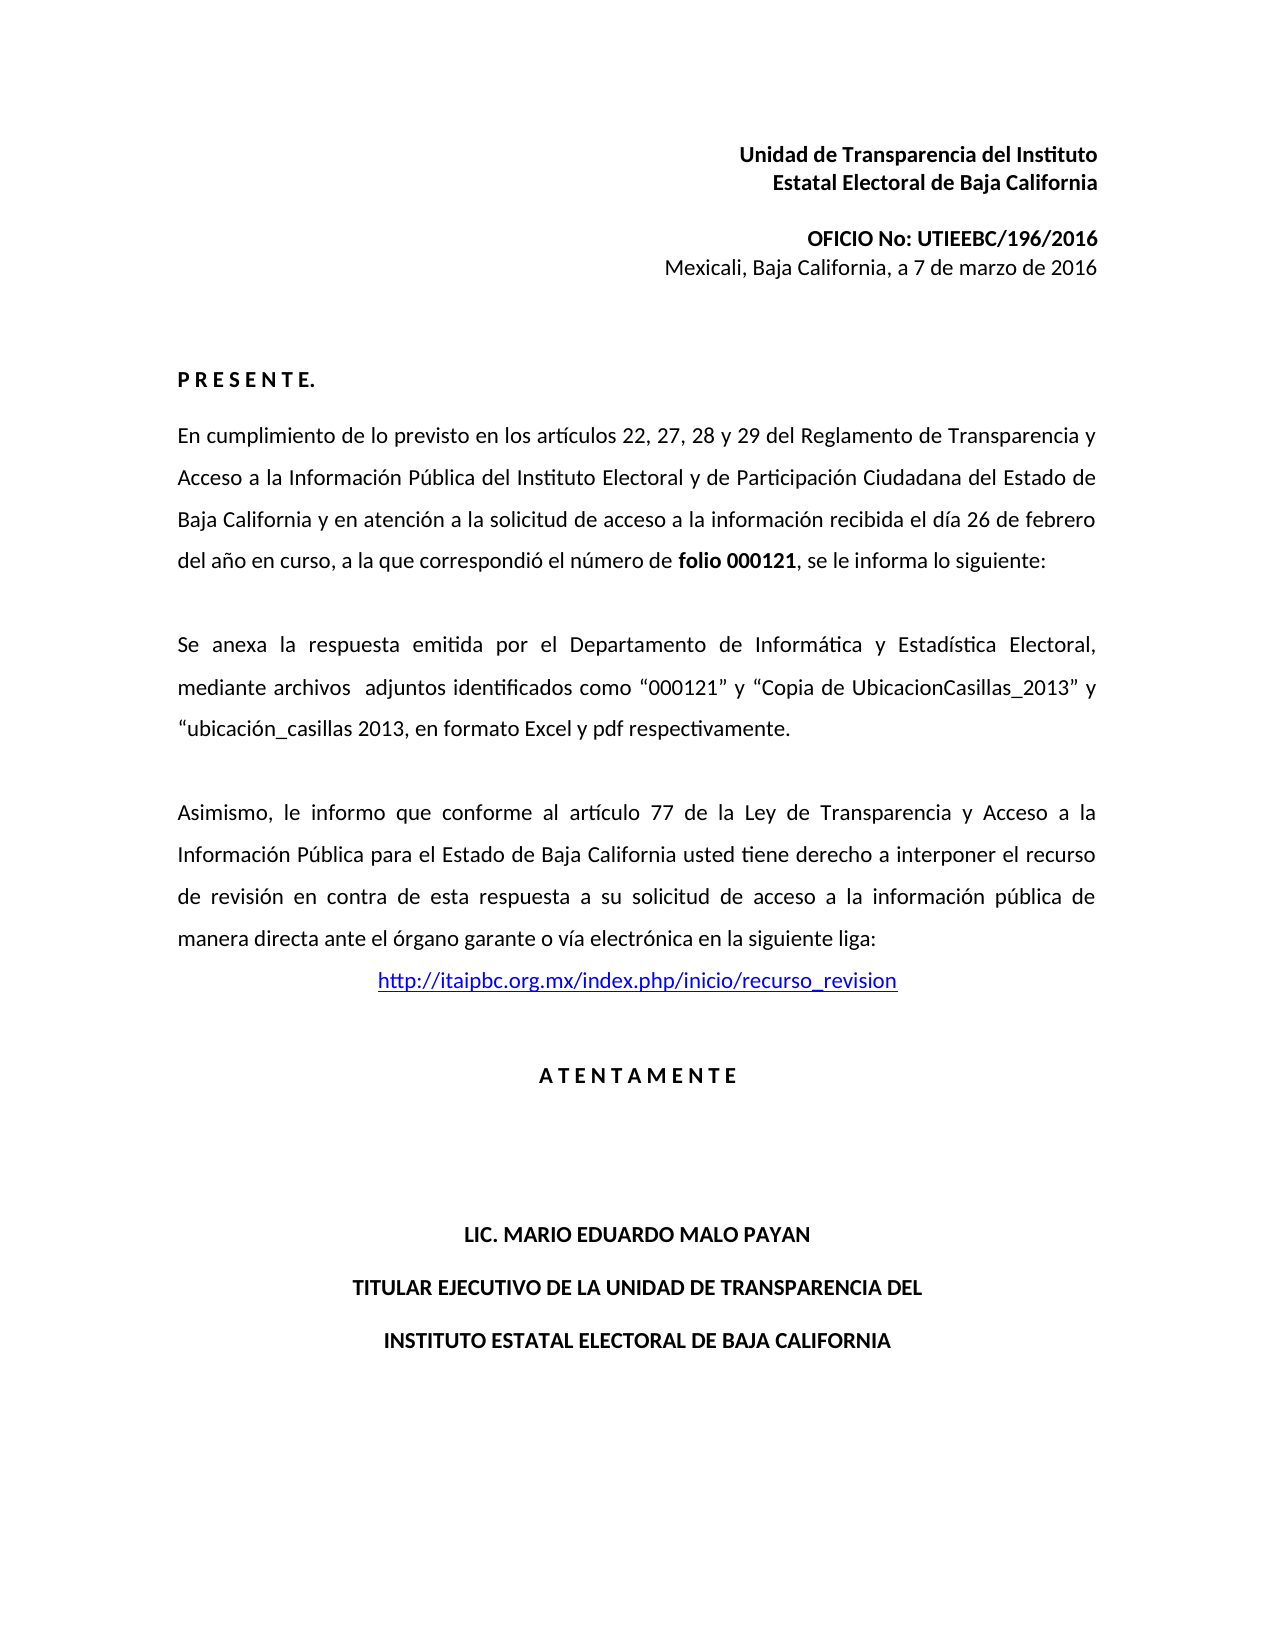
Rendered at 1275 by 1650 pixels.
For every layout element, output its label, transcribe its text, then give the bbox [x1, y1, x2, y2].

text P R E S E N T E. [177, 365, 1098, 393]
text Se anexa la respuesta emitida por el Departamento de Informática y Estadística Electoral, mediante archivos adjuntos identificados como “000121” y “Copia de UbicacionCasillas_2013” y “ubicación_casillas 2013, en formato Excel y pdf respectivamente. [177, 631, 1098, 743]
text http://itaipbc.org.mx/index.php/inicio/recurso_revision [177, 966, 1098, 994]
text Asimismo, le informo que conforme al artículo 77 de la Ley de Transparencia y Acceso a la Información Pública para el Estado de Baja California usted tiene derecho a interponer el recurso de revisión en contra de esta respuesta a su solicitud de acceso a la información pública de manera directa ante el órgano garante o vía electrónica en la siguiente liga: [177, 798, 1098, 952]
text OFICIO No: UTIEEBC/196/2016 [177, 224, 1098, 253]
text A T E N T A M E N T E [177, 1061, 1098, 1089]
text En cumplimiento de lo previsto en los artículos 22, 27, 28 y 29 del Reglamento de Transparencia y Acceso a la Información Pública del Instituto Electoral y de Participación Ciudadana del Estado de Baja California y en atención a la solicitud de acceso a la información recibida el día 26 de febrero del año en curso, a la que correspondió el número de folio 000121, se le informa lo siguiente: [177, 421, 1098, 575]
text Mexicali, Baja California, a 7 de marzo de 2016 [177, 253, 1098, 281]
text Estatal Electoral de Baja California [177, 168, 1098, 197]
text TITULAR EJECUTIVO DE LA UNIDAD DE TRANSPARENCIA DEL [177, 1273, 1098, 1302]
text LIC. MARIO EDUARDO MALO PAYAN [177, 1221, 1098, 1248]
text Unidad de Transparencia del Instituto [177, 141, 1098, 168]
text INSTITUTO ESTATAL ELECTORAL DE BAJA CALIFORNIA [177, 1327, 1098, 1354]
